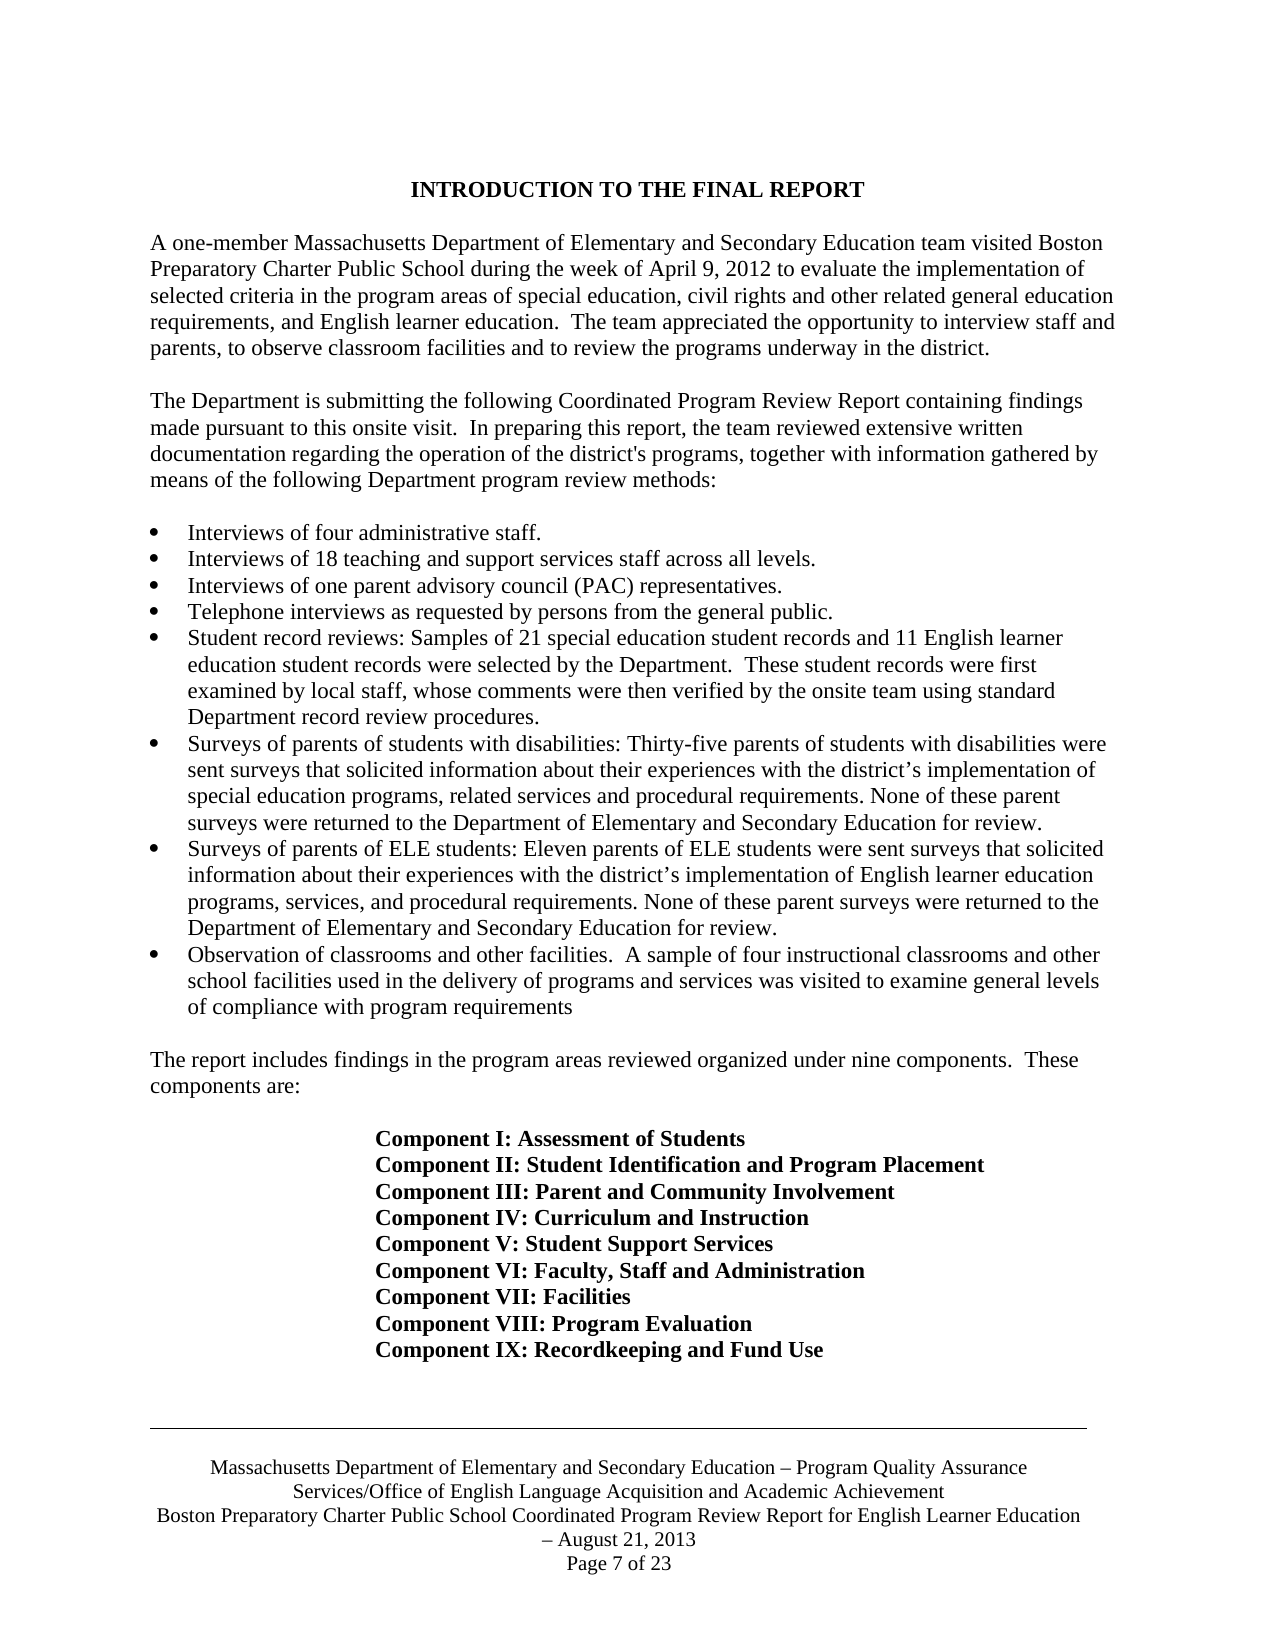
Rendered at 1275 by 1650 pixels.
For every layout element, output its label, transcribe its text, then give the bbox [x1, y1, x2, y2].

list Student record reviews: Samples of 21 special education student records and 11 English learner education student records were selected by the Department. These student records were first examined by local staff, whose comments were then verified by the onsite team using standard Department record review procedures. [150, 624, 1125, 730]
text The Department is submitting the following Coordinated Program Review Report containing findings made pursuant to this onsite visit. In preparing this report, the team reviewed extensive written documentation regarding the operation of the district's programs, together with information gathered by means of the following Department program review methods: [150, 387, 1125, 493]
text A one-member Massachusetts Department of Elementary and Secondary Education team visited Boston Preparatory Charter Public School during the week of April 9, 2012 to evaluate the implementation of selected criteria in the program areas of special education, civil rights and other related general education requirements, and English learner education. The team appreciated the opportunity to interview staff and parents, to observe classroom facilities and to review the programs underway in the district. [150, 229, 1125, 361]
list Surveys of parents of ELE students: Eleven parents of ELE students were sent surveys that solicited information about their experiences with the district’s implementation of English learner education programs, services, and procedural requirements. None of these parent surveys were returned to the Department of Elementary and Secondary Education for review. [150, 835, 1125, 941]
text Component IX: Recordkeeping and Fund Use [375, 1336, 1125, 1362]
list Interviews of four administrative staff. [150, 519, 1125, 545]
list Interviews of 18 teaching and support services staff across all levels. [150, 545, 1125, 572]
list Observation of classrooms and other facilities. A sample of four instructional classrooms and other school facilities used in the delivery of programs and services was visited to examine general levels of compliance with program requirements [150, 941, 1125, 1020]
text Component V: Student Support Services [375, 1231, 1125, 1257]
list Surveys of parents of students with disabilities: Thirty-five parents of students with disabilities were sent surveys that solicited information about their experiences with the district’s implementation of special education programs, related services and procedural requirements. None of these parent surveys were returned to the Department of Elementary and Secondary Education for review. [150, 730, 1125, 835]
text Component II: Student Identification and Program Placement [375, 1151, 1125, 1178]
list Telephone interviews as requested by persons from the general public. [150, 598, 1125, 624]
text Component VIII: Program Evaluation [375, 1309, 1125, 1336]
text Component VII: Facilities [375, 1283, 1125, 1309]
text Component IV: Curriculum and Instruction [375, 1204, 1125, 1231]
list Interviews of one parent advisory council (PAC) representatives. [150, 572, 1125, 598]
text Component III: Parent and Community Involvement [375, 1178, 1125, 1204]
text Component I: Assessment of Students [375, 1125, 1125, 1151]
text The report includes findings in the program areas reviewed organized under nine components. These components are: [150, 1046, 1125, 1099]
subtitle INTRODUCTION TO THE FINAL REPORT [150, 176, 1125, 203]
text Component VI: Faculty, Staff and Administration [375, 1257, 1125, 1283]
